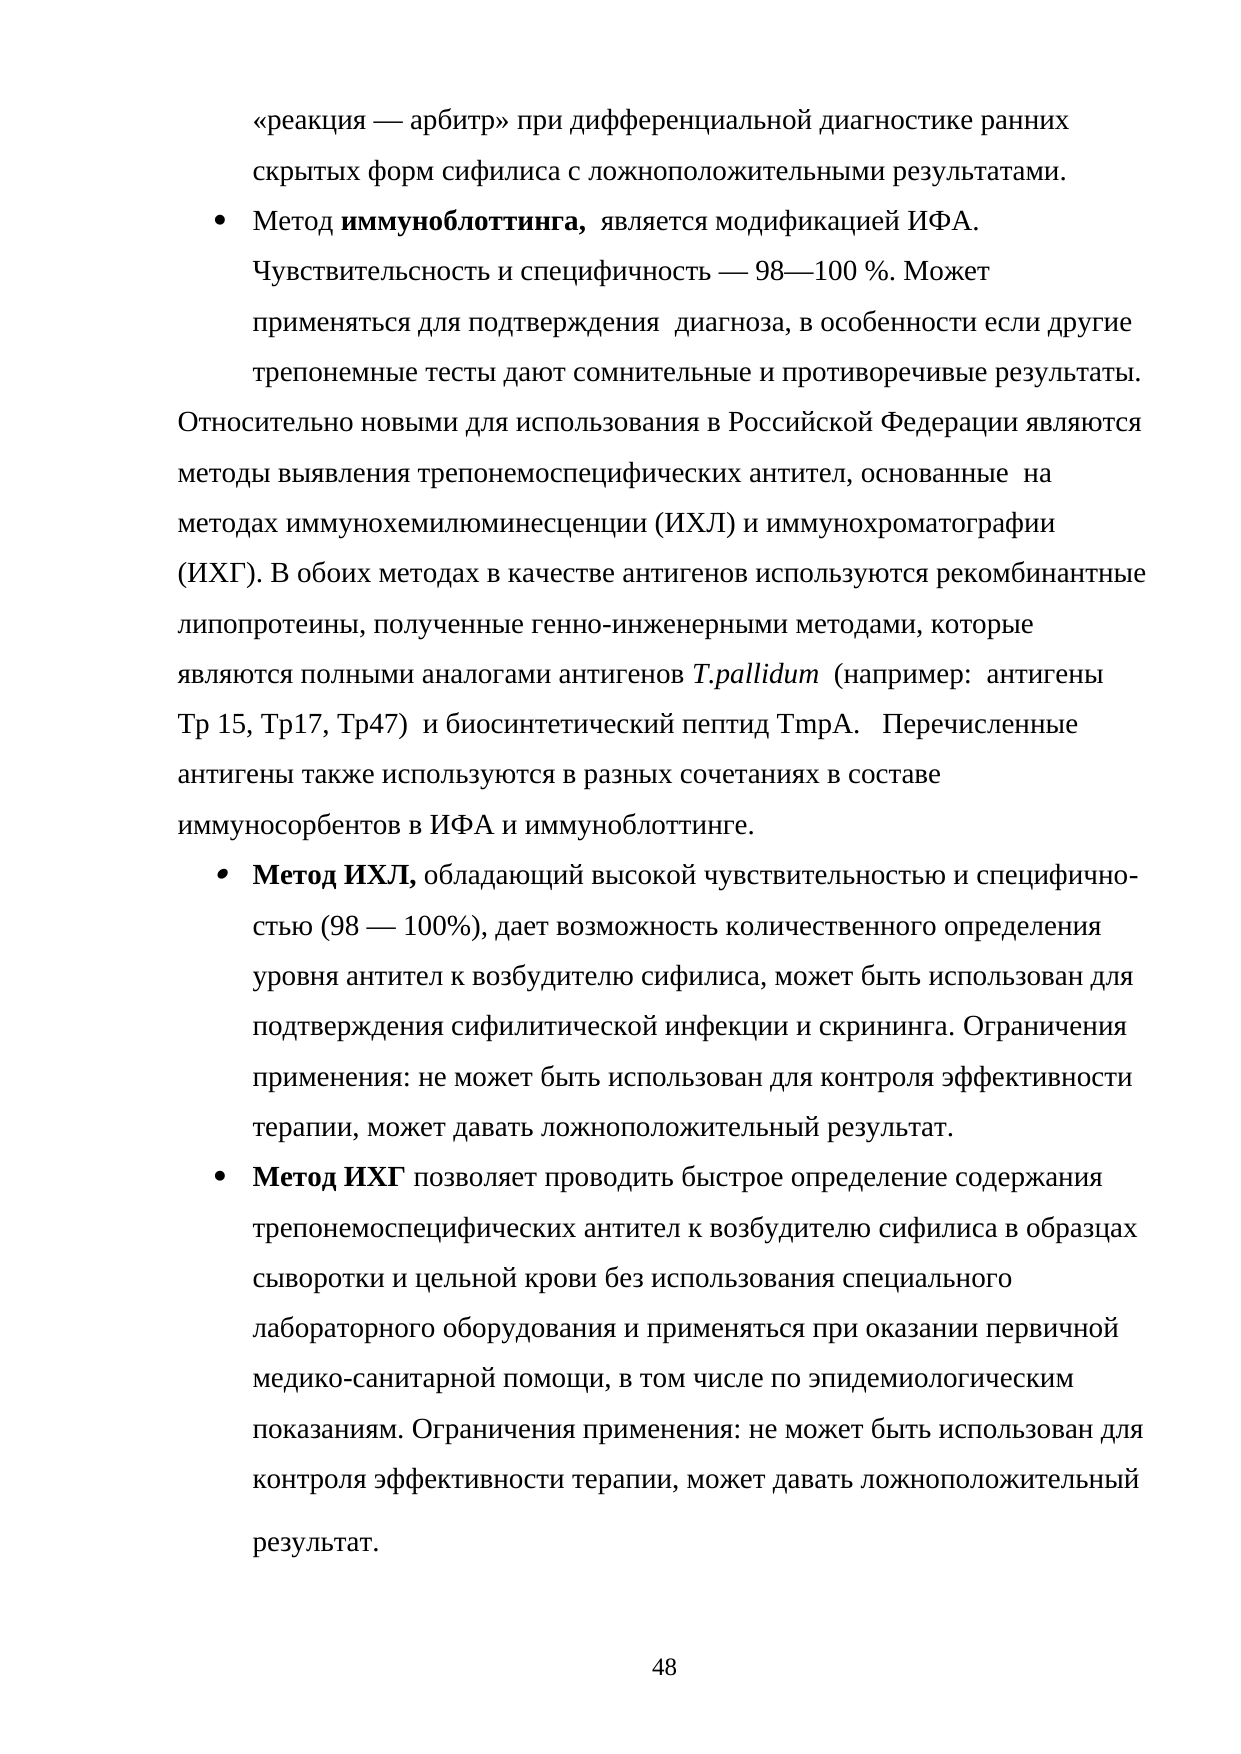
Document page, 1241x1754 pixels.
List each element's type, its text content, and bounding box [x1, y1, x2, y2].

text Относительно новыми для использования в Российской Федерации являются методы выявления трепонемоспецифических антител, основанные на методах иммунохемилюминесценции (ИХЛ) и иммунохроматографии (ИХГ). В обоих методах в качестве антигенов используются рекомбинантные липопротеины, полученные генно-инженерными методами, которые являются полными аналогами антигенов Т.pallidum (например: антигены Тр 15, Тр17, Тр47) и биосинтетический пептид ТmрА. Перечисленные антигены также используются в разных сочетаниях в составе иммуносорбентов в ИФА и иммуноблоттинге. [177, 404, 1152, 841]
list Метод ИХГ позволяет проводить быстрое определение содержания трепонемоспецифических антител к возбудителю сифилиса в образцах сыворотки и цельной крови без использования специального лабораторного оборудования и применяться при оказании первичной медико-санитарной помощи, в том числе по эпидемиологическим показаниям. Ограничения применения: не может быть использован для контроля эффективности терапии, может давать ложноположительный результат. [215, 1159, 1152, 1559]
list Метод ИХЛ, обладающий высокой чувствительностью и специфичностью (98 — 100%), дает возможность количественного определения уровня антител к возбудителю сифилиса, может быть использован для подтверждения сифилитической инфекции и скрининга. Ограничения применения: не может быть использован для контроля эффективности терапии, может давать ложноположительный результат. [215, 857, 1152, 1142]
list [215, 102, 1152, 186]
list Метод иммуноблоттинга, является модификацией ИФА. Чувствительсность и специфичность — 98—100 %. Может применяться для подтверждения диагноза, в особенности если другие трепонемные тесты дают сомнительные и противоречивые результаты. [215, 203, 1152, 388]
